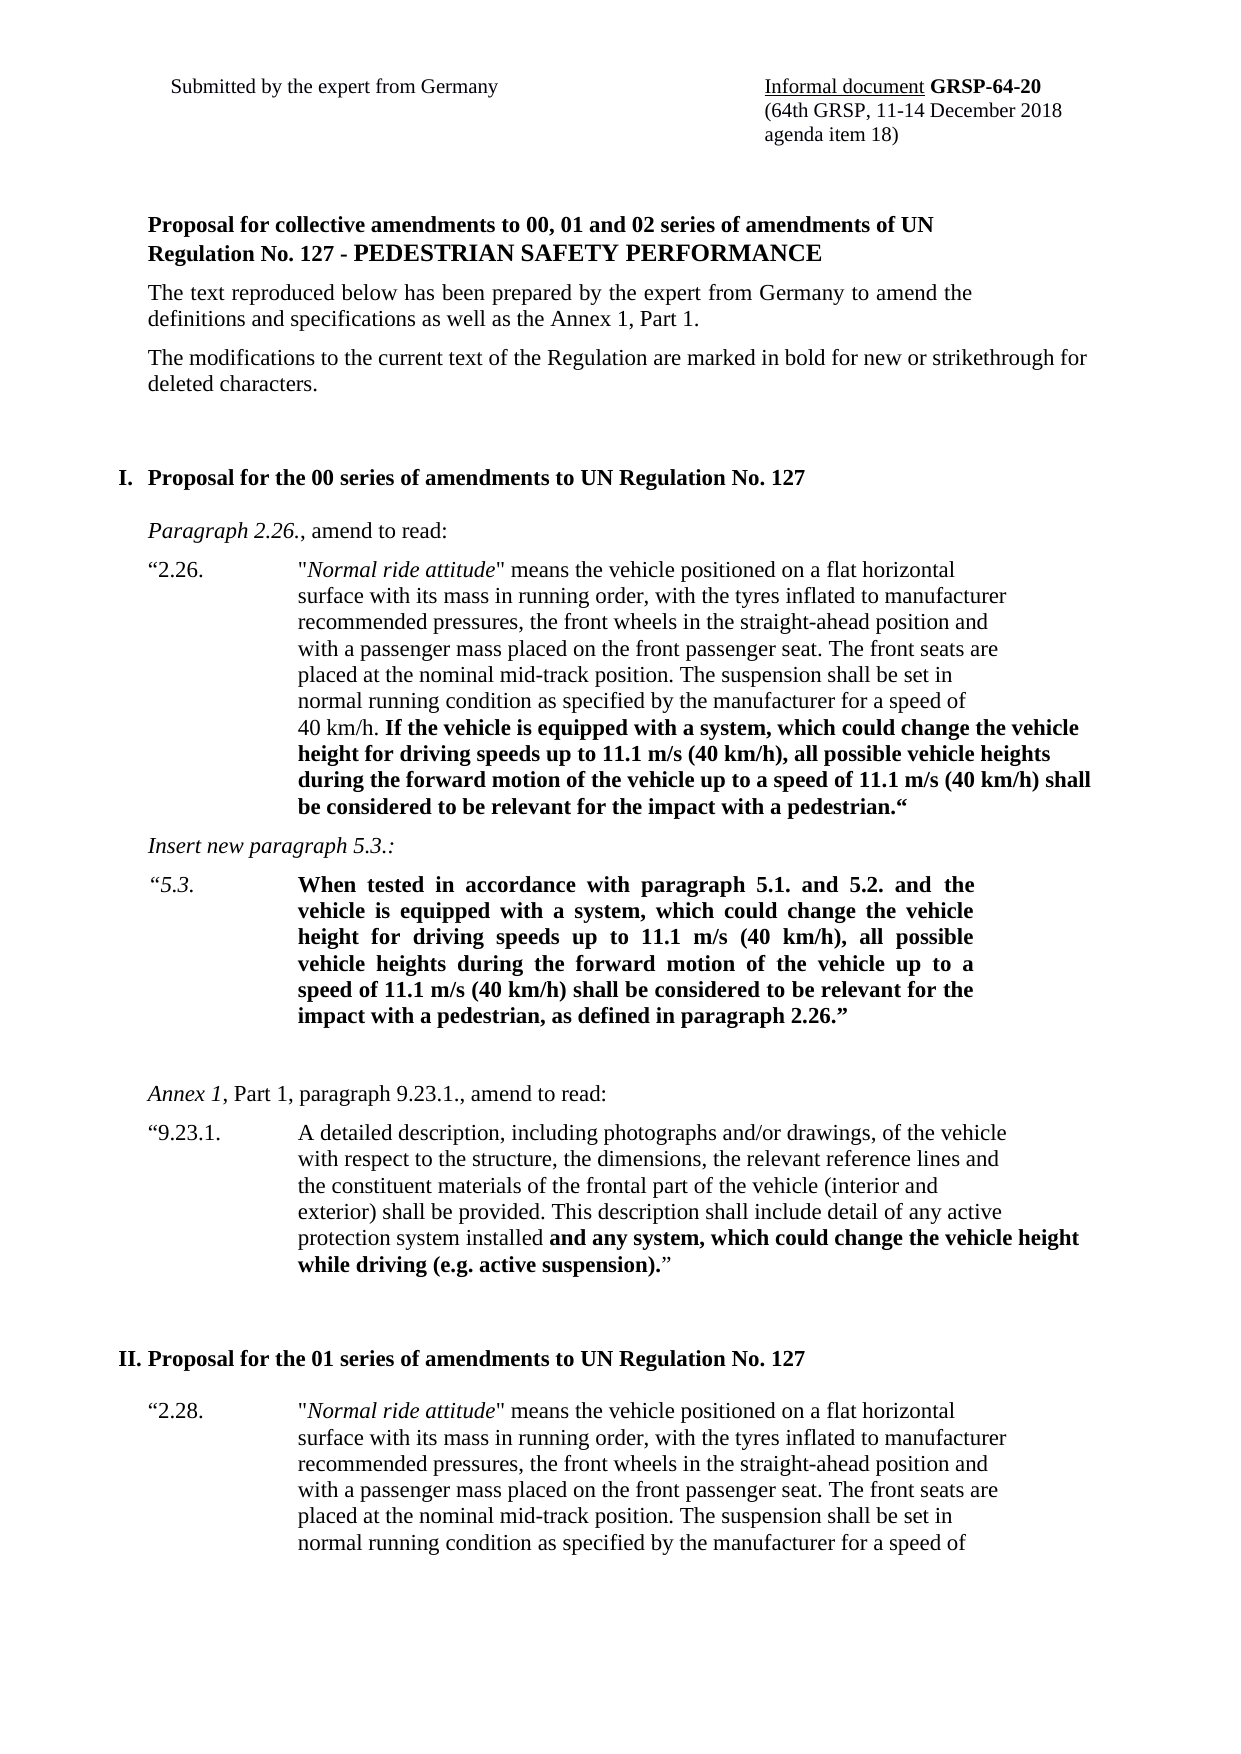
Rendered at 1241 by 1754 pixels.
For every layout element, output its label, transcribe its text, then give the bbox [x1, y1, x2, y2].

text “2.26. "Normal ride attitude" means the vehicle positioned on a flat horizontal [148, 556, 1092, 582]
text Insert new paragraph 5.3.: [148, 832, 974, 858]
text normal running condition as specified by the manufacturer for a speed of [223, 1529, 1092, 1555]
list Proposal for the 00 series of amendments to UN Regulation No. 127 [118, 461, 974, 492]
text recommended pressures, the front wheels in the straight-ahead position and [223, 1450, 1092, 1476]
text surface with its mass in running order, with the tyres inflated to manufacturer [223, 1423, 1092, 1450]
text exterior) shall be provided. This description shall include detail of any active [223, 1198, 1092, 1224]
list Proposal for the 01 series of amendments to UN Regulation No. 127 [118, 1341, 974, 1372]
text Proposal for collective amendments to 00, 01 and 02 series of amendments of UN Regulation No. 127 - PEDESTRIAN SAFETY PERFORMANCE [148, 211, 974, 266]
text placed at the nominal mid-track position. The suspension shall be set in [223, 1503, 1092, 1529]
text protection system installed and any system, which could change the vehicle height while driving (e.g. active suspension).” [298, 1224, 1092, 1277]
text surface with its mass in running order, with the tyres inflated to manufacturer [223, 582, 1092, 608]
text with respect to the structure, the dimensions, the relevant reference lines and [223, 1145, 1092, 1172]
text The modifications to the current text of the Regulation are marked in bold for new or strikethrough for deleted characters. [148, 344, 1092, 397]
text recommended pressures, the front wheels in the straight-ahead position and [223, 608, 1092, 635]
text “9.23.1. A detailed description, including photographs and/or drawings, of the vehicle [148, 1119, 1092, 1145]
text placed at the nominal mid-track position. The suspension shall be set in [223, 661, 1092, 687]
text Paragraph 2.26., amend to read: [148, 517, 1092, 543]
text The text reproduced below has been prepared by the expert from Germany to amend the definitions and specifications as well as the Annex 1, Part 1. [148, 279, 974, 332]
text Annex 1, Part 1, paragraph 9.23.1., amend to read: [148, 1080, 974, 1106]
text the constituent materials of the frontal part of the vehicle (interior and [223, 1172, 1092, 1198]
text 40 km/h. If the vehicle is equipped with a system, which could change the vehicle height for driving speeds up to 11.1 m/s (40 km/h), all possible vehicle heights during the forward motion of the vehicle up to a speed of 11.1 m/s (40 km/h) shall be considered to be relevant for the impact with a pedestrian.“ [298, 714, 1092, 819]
text “5.3. When tested in accordance with paragraph 5.1. and 5.2. and the vehicle is equipped with a system, which could change the vehicle height for driving speeds up to 11.1 m/s (40 km/h), all possible vehicle heights during the forward motion of the vehicle up to a speed of 11.1 m/s (40 km/h) shall be considered to be relevant for the impact with a pedestrian, as defined in paragraph 2.26.” [148, 871, 974, 1029]
text with a passenger mass placed on the front passenger seat. The front seats are [223, 1476, 1092, 1503]
text with a passenger mass placed on the front passenger seat. The front seats are [223, 635, 1092, 661]
text “2.28. "Normal ride attitude" means the vehicle positioned on a flat horizontal [148, 1397, 1092, 1423]
text normal running condition as specified by the manufacturer for a speed of [223, 687, 1092, 714]
